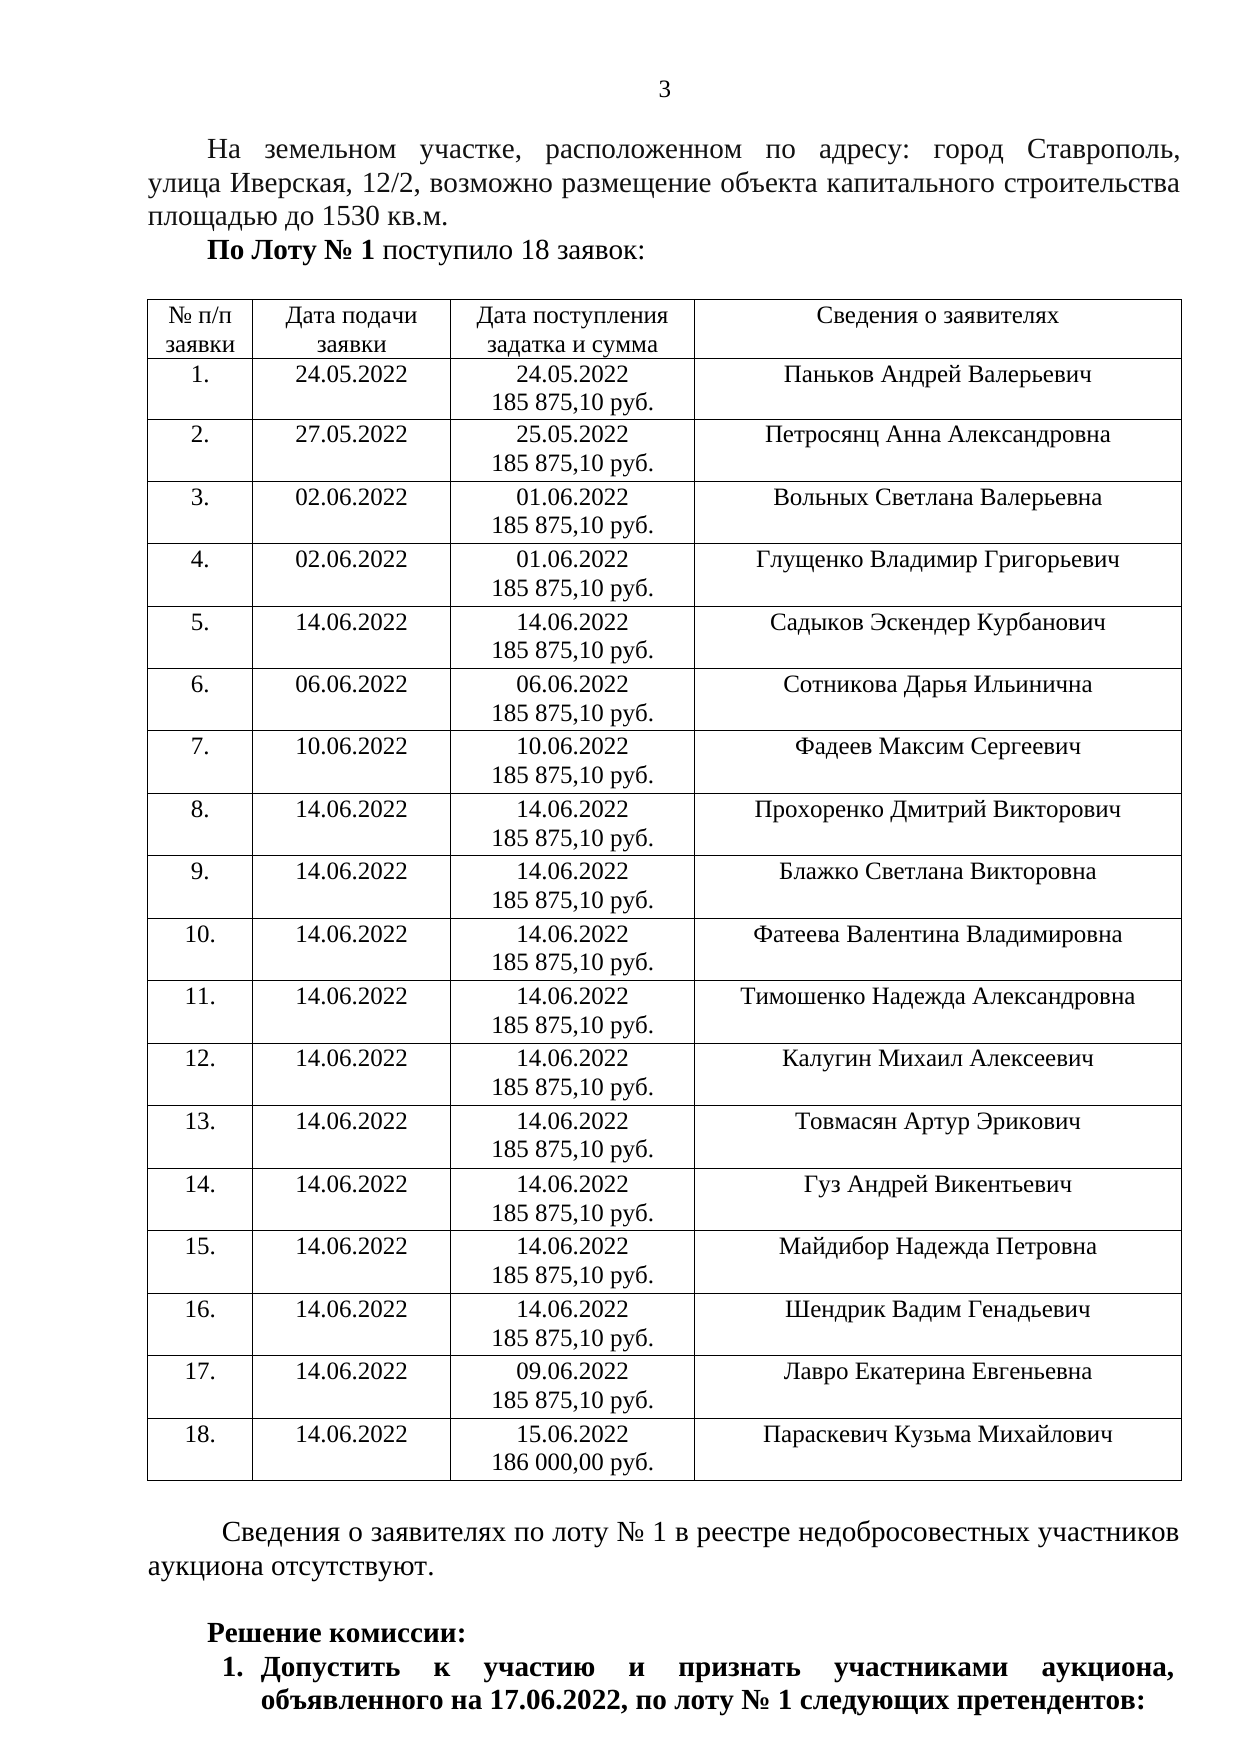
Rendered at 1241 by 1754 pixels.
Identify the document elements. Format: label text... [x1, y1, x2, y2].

table_cell Лавро Екатерина Евгеньевна [695, 1356, 1181, 1418]
table_cell Фадеев Максим Сергеевич [695, 731, 1181, 793]
table_cell 5. [148, 607, 252, 668]
table_cell Глущенко Владимир Григорьевич [695, 544, 1181, 606]
table_cell 14.06.2022 [253, 1044, 450, 1105]
table_cell 14.06.2022 185 875,10 руб. [451, 981, 694, 1042]
table_cell 14.06.2022 [253, 1356, 450, 1418]
table_cell 27.05.2022 [253, 420, 450, 481]
table_cell 14.06.2022 [253, 607, 450, 668]
table_cell 14.06.2022 185 875,10 руб. [451, 1231, 694, 1293]
table_cell Гуз Андрей Викентьевич [695, 1169, 1181, 1230]
table_cell 10.06.2022 [253, 731, 450, 793]
text Сведения о заявителях по лоту № 1 в реестре недобросовестных участников аукциона отсутствуют. [148, 1514, 1181, 1582]
text По Лоту № 1 поступило 18 заявок: [148, 232, 1175, 266]
table_cell 16. [148, 1294, 252, 1355]
table_cell 14.06.2022 [253, 1231, 450, 1293]
table_cell 14. [148, 1169, 252, 1230]
table_cell Прохоренко Дмитрий Викторович [695, 794, 1181, 855]
table_cell 02.06.2022 [253, 482, 450, 543]
table_cell 9. [148, 856, 252, 918]
table_cell 14.06.2022 [253, 794, 450, 855]
table_header Дата поступления задатка и сумма [451, 300, 694, 358]
table_cell 14.06.2022 [253, 856, 450, 918]
table_cell 2. [148, 420, 252, 481]
table_cell 15. [148, 1231, 252, 1293]
table_cell Параскевич Кузьма Михайлович [695, 1419, 1181, 1480]
table_cell Вольных Светлана Валерьевна [695, 482, 1181, 543]
table_cell 14.06.2022 185 875,10 руб. [451, 607, 694, 668]
table_cell 6. [148, 669, 252, 730]
table_cell 24.05.2022 185 875,10 руб. [451, 359, 694, 418]
table_cell Майдибор Надежда Петровна [695, 1231, 1181, 1293]
table_cell Калугин Михаил Алексеевич [695, 1044, 1181, 1105]
table_cell Петросянц Анна Александровна [695, 420, 1181, 481]
table_cell 14.06.2022 [253, 919, 450, 980]
table_cell 3. [148, 482, 252, 543]
table_cell 14.06.2022 [253, 1419, 450, 1480]
table_cell 18. [148, 1419, 252, 1480]
table_cell 11. [148, 981, 252, 1042]
table_cell 01.06.2022 185 875,10 руб. [451, 482, 694, 543]
table_cell 13. [148, 1106, 252, 1168]
table_cell 4. [148, 544, 252, 606]
table_cell 14.06.2022 185 875,10 руб. [451, 856, 694, 918]
table_cell 10. [148, 919, 252, 980]
table_cell 14.06.2022 [253, 1169, 450, 1230]
table_cell Тимошенко Надежда Александровна [695, 981, 1181, 1042]
table_cell 8. [148, 794, 252, 855]
table_cell 14.06.2022 [253, 1106, 450, 1168]
table_header Сведения о заявителях [695, 300, 1181, 358]
table_cell Садыков Эскендер Курбанович [695, 607, 1181, 668]
table_cell 14.06.2022 [253, 981, 450, 1042]
table_cell 14.06.2022 185 875,10 руб. [451, 1169, 694, 1230]
table_cell 17. [148, 1356, 252, 1418]
table_cell 14.06.2022 [253, 1294, 450, 1355]
table_cell 14.06.2022 185 875,10 руб. [451, 1044, 694, 1105]
table_cell 01.06.2022 185 875,10 руб. [451, 544, 694, 606]
table_cell 14.06.2022 185 875,10 руб. [451, 919, 694, 980]
table_cell Сотникова Дарья Ильинична [695, 669, 1181, 730]
table_cell 02.06.2022 [253, 544, 450, 606]
table_cell 12. [148, 1044, 252, 1105]
table_cell Паньков Андрей Валерьевич [695, 359, 1181, 418]
text На земельном участке, расположенном по адресу: город Ставрополь, улица Иверская, 12/2, возможно размещение объекта капитального строительства площадью до 1530 кв.м. [148, 131, 1181, 232]
table_cell 1. [148, 359, 252, 418]
table_cell 14.06.2022 185 875,10 руб. [451, 1106, 694, 1168]
table_cell Товмасян Артур Эрикович [695, 1106, 1181, 1168]
text Решение комиссии: [148, 1615, 1181, 1649]
table_cell Блажко Светлана Викторовна [695, 856, 1181, 918]
table_cell 24.05.2022 [253, 359, 450, 418]
table_cell Шендрик Вадим Генадьевич [695, 1294, 1181, 1355]
table_cell 14.06.2022 185 875,10 руб. [451, 1294, 694, 1355]
table_cell 15.06.2022 186 000,00 руб. [451, 1419, 694, 1480]
table_cell 09.06.2022 185 875,10 руб. [451, 1356, 694, 1418]
table_cell 25.05.2022 185 875,10 руб. [451, 420, 694, 481]
table_header № п/п заявки [148, 300, 252, 358]
list Допустить к участию и признать участниками аукциона, объявленного на 17.06.2022, по лоту № 1 следующих претендентов: [222, 1649, 1175, 1716]
table_cell 7. [148, 731, 252, 793]
table_cell 10.06.2022 185 875,10 руб. [451, 731, 694, 793]
table_cell 06.06.2022 [253, 669, 450, 730]
table_header Дата подачи заявки [253, 300, 450, 358]
table_cell 14.06.2022 185 875,10 руб. [451, 794, 694, 855]
table_cell Фатеева Валентина Владимировна [695, 919, 1181, 980]
table_cell 06.06.2022 185 875,10 руб. [451, 669, 694, 730]
